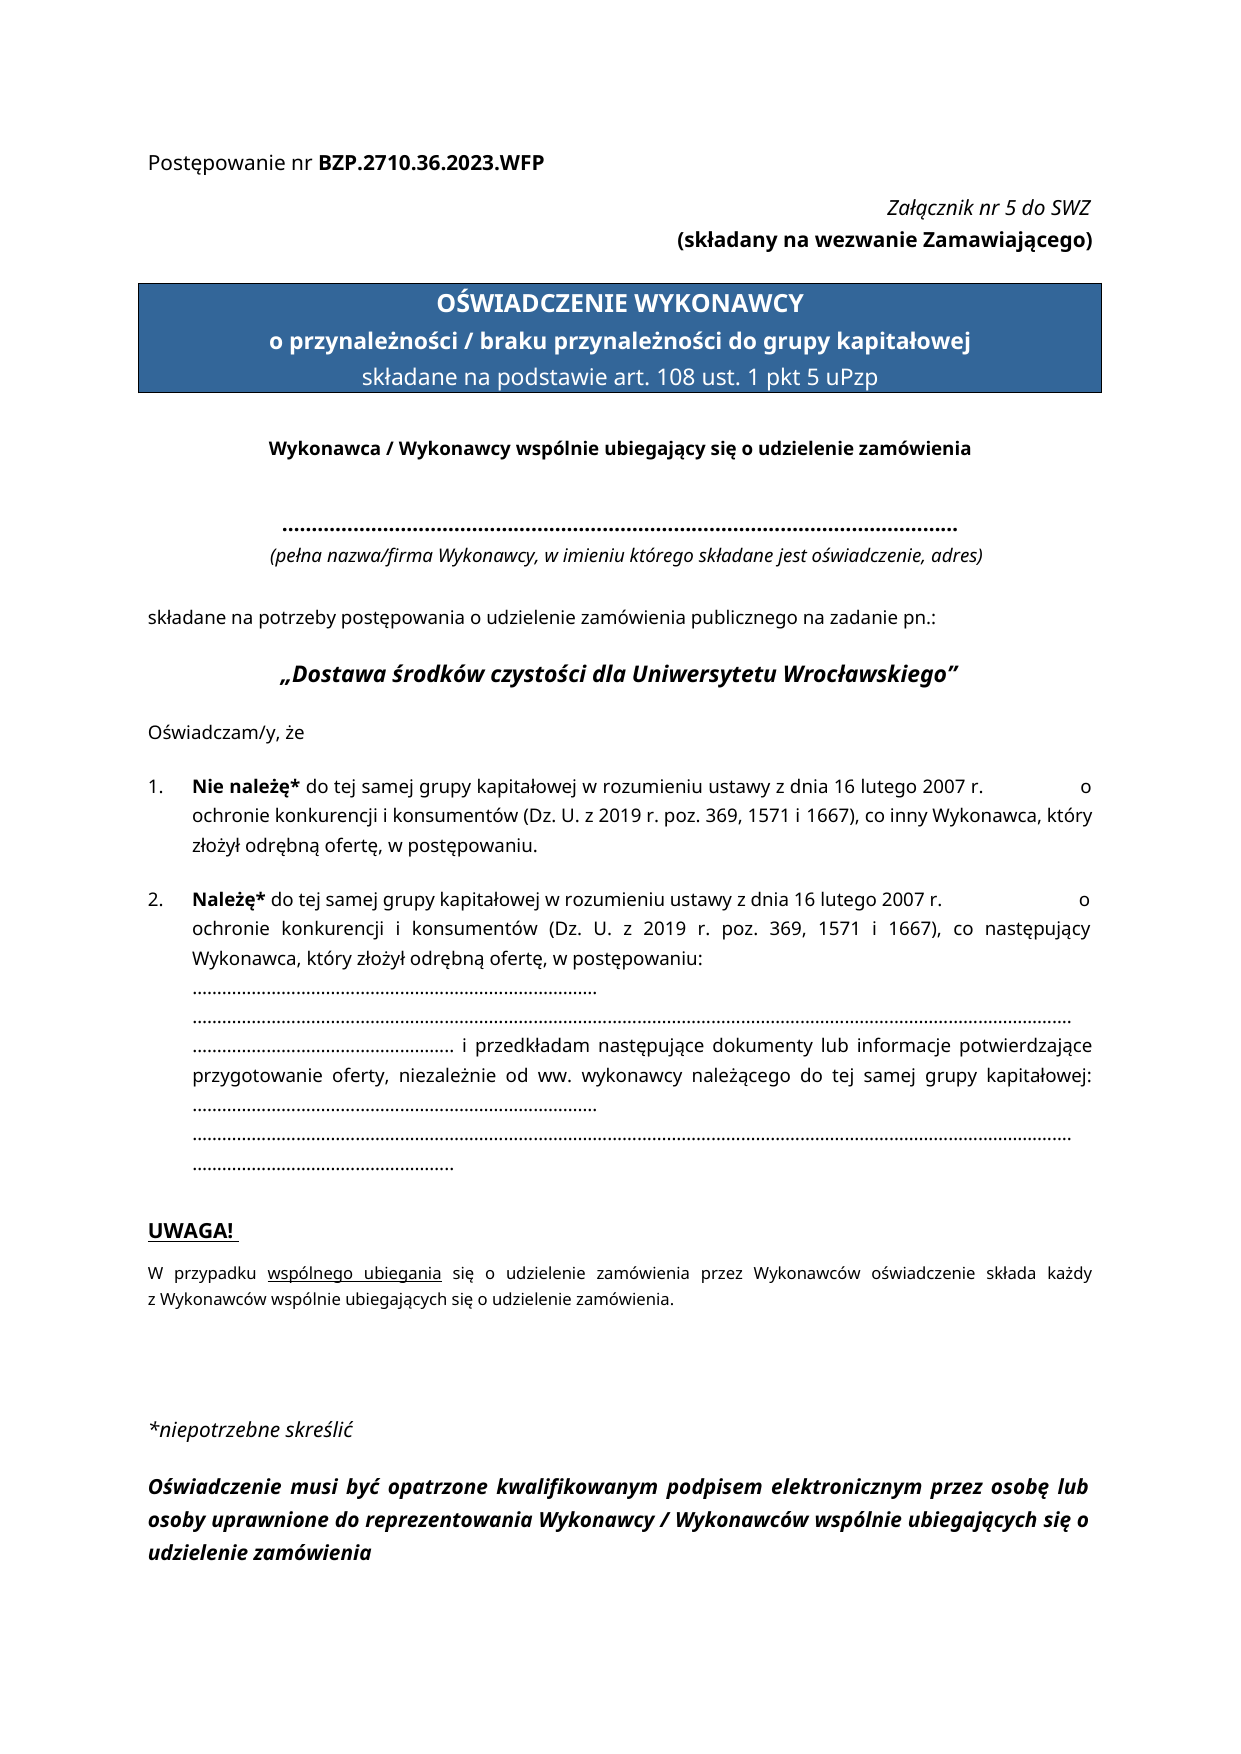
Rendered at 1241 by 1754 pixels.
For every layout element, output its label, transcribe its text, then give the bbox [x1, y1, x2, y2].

text Oświadczenie musi być opatrzone kwalifikowanym podpisem elektronicznym przez osobę lub osoby uprawnione do reprezentowania Wykonawcy / Wykonawców wspólnie ubiegających się o udzielenie zamówienia [148, 1472, 1093, 1566]
list Nie należę* do tej samej grupy kapitałowej w rozumieniu ustawy z dnia 16 lutego 2007 r. o ochronie konkurencji i konsumentów (Dz. U. z 2019 r. poz. 369, 1571 i 1667), co inny Wykonawca, który złożył odrębną ofertę, w postępowaniu. [148, 773, 1093, 858]
text (składany na wezwanie Zamawiającego) [591, 225, 1093, 254]
list ……………………………………………………………………….…………………………………………………………………………………………………………………………………………………………….…………………………………………….. i przedkładam następujące dokumenty lub informacje potwierdzające przygotowanie oferty, niezależnie od ww. wykonawcy należącego do tej samej grupy kapitałowej: ……………………………………………………………………….…………………………………………………………………………………………………………………………………………………………….…………………………………………….. [192, 974, 1093, 1175]
text *niepotrzebne skreślić [148, 1415, 1093, 1443]
list Należę* do tej samej grupy kapitałowej w rozumieniu ustawy z dnia 16 lutego 2007 r. o ochronie konkurencji i konsumentów (Dz. U. z 2019 r. poz. 369, 1571 i 1667), co następujący Wykonawca, który złożył odrębną ofertę, w postępowaniu: [148, 886, 1093, 970]
text (pełna nazwa/firma Wykonawcy, w imieniu którego składane jest oświadczenie, adres) [148, 542, 1107, 568]
text „Dostawa środków czystości dla Uniwersytetu Wrocławskiego” [148, 658, 1093, 689]
subtitle OŚWIADCZENIE WYKONAWCY o przynależności / braku przynależności do grupy kapitałowej składane na podstawie art. 108 ust. 1 pkt 5 uPzp [139, 284, 1101, 392]
text Oświadczam/y, że [148, 719, 1093, 745]
text Załącznik nr 5 do SWZ [764, 193, 1093, 221]
text UWAGA! [148, 1217, 1093, 1245]
text …………………………………………………………………………………………………… [148, 509, 1093, 538]
text W przypadku wspólnego ubiegania się o udzielenie zamówienia przez Wykonawców oświadczenie składa każdy z Wykonawców wspólnie ubiegających się o udzielenie zamówienia. [148, 1262, 1093, 1310]
text składane na potrzeby postępowania o udzielenie zamówienia publicznego na zadanie pn.: [148, 604, 1093, 629]
text Wykonawca / Wykonawcy wspólnie ubiegający się o udzielenie zamówienia [148, 435, 1093, 461]
text Postępowanie nr BZP.2710.36.2023.WFP [148, 148, 1093, 176]
